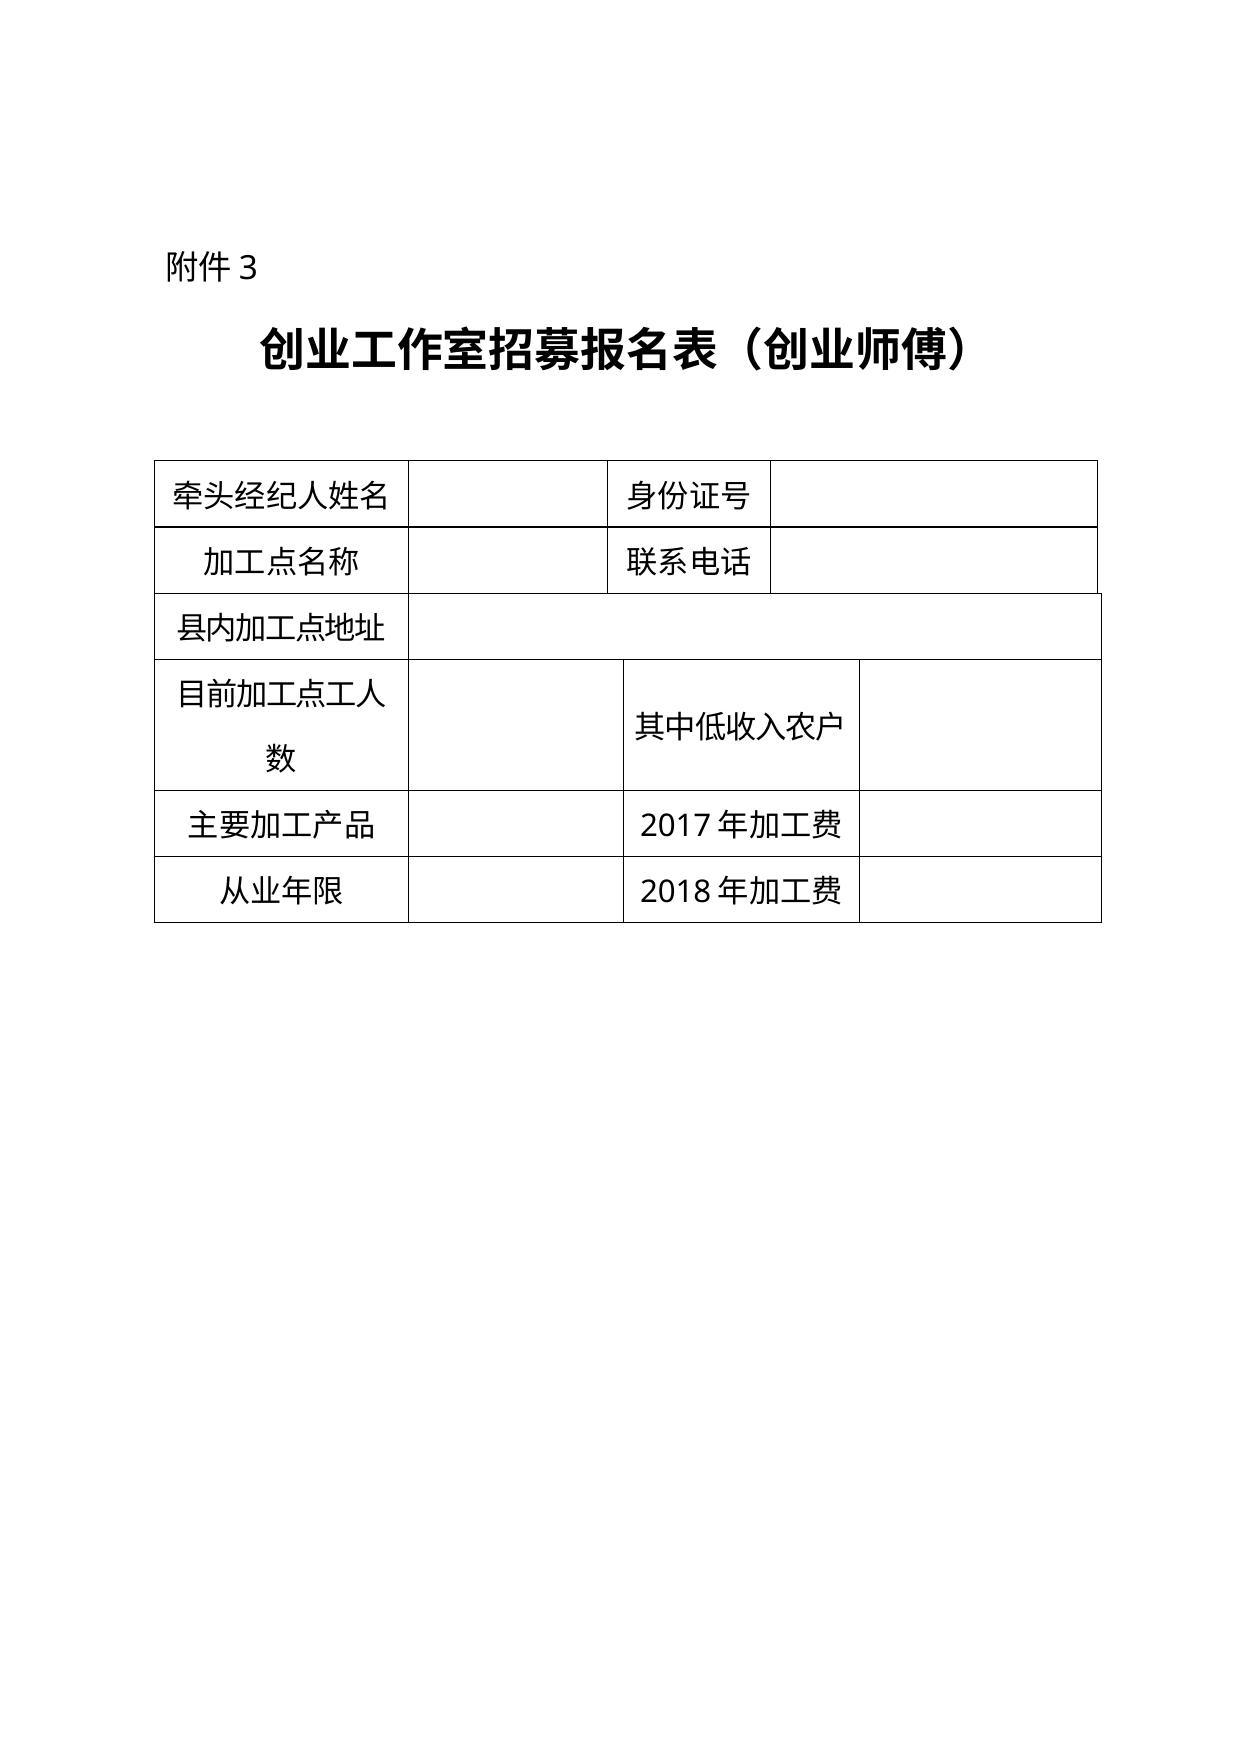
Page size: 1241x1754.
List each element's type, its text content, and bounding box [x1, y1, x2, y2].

table_header 牵头经纪人姓名 [155, 461, 408, 526]
table_cell [860, 660, 1101, 789]
table_cell 2018年加工费 [624, 857, 859, 922]
table_cell 加工点名称 [155, 528, 408, 592]
table_cell [860, 791, 1101, 856]
table_cell 县内加工点地址 [155, 594, 408, 658]
table_cell 2017年加工费 [624, 791, 859, 856]
table_cell [409, 791, 623, 856]
table_cell 联系电话 [608, 528, 770, 592]
text 创业工作室招募报名表（创业师傅） [165, 298, 1087, 395]
table_cell 目前加工点工人数 [155, 660, 408, 789]
table_cell 其中低收入农户 [624, 660, 859, 789]
table_cell [860, 857, 1101, 922]
table_cell [409, 594, 1101, 658]
table_cell [771, 528, 1097, 592]
table_cell 主要加工产品 [155, 791, 408, 856]
table_header 身份证号 [608, 461, 770, 526]
table_cell [409, 528, 607, 592]
table_cell [409, 660, 623, 789]
text 附件3 [165, 233, 1087, 298]
table_cell 从业年限 [155, 857, 408, 922]
table_header [409, 461, 607, 526]
table_header [771, 461, 1097, 526]
table_cell [409, 857, 623, 922]
